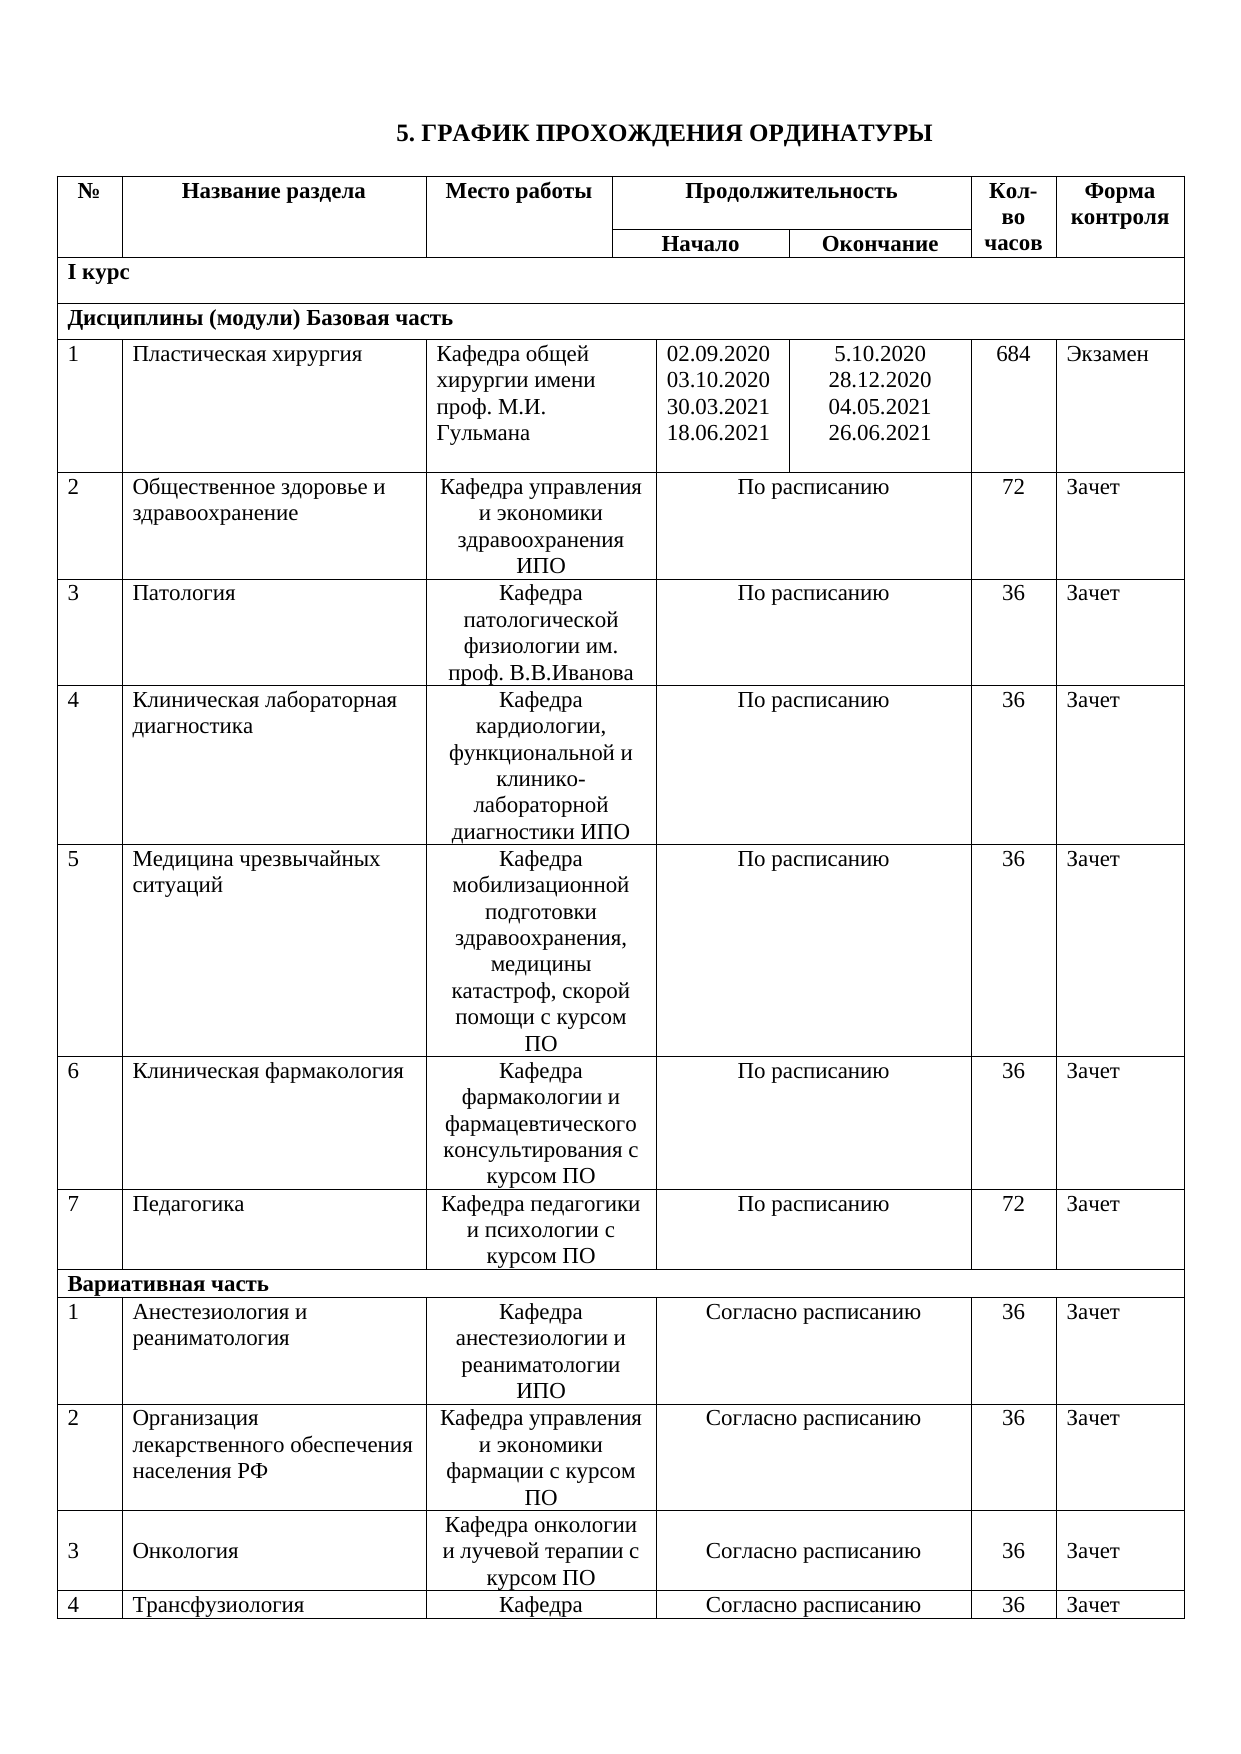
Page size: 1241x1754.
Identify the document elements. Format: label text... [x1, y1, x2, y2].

table_cell Зачет [1057, 1511, 1184, 1590]
table_cell Кафедра онкологии и лучевой терапии с курсом ПО [595, 1511, 656, 1590]
table_cell 7 [58, 1190, 122, 1269]
table_cell Согласно расписанию [657, 1298, 971, 1403]
table_cell Согласно расписанию [657, 1591, 971, 1617]
table_cell Патология [123, 580, 426, 685]
table_header Название раздела [123, 177, 426, 257]
table_cell 02.09.2020 03.10.2020 30.03.2021 18.06.2021 [657, 340, 789, 472]
table_cell Зачет [1057, 686, 1184, 844]
table_cell Кафедра онкологии и лучевой терапии с курсом ПО [427, 1511, 486, 1590]
table_header Форма контроля [1057, 177, 1184, 257]
table_cell Кафедра педагогики и психологии с курсом ПО [427, 1190, 656, 1269]
table_cell 36 [972, 580, 1056, 685]
table_cell 4 [58, 1591, 122, 1617]
table_cell 1 [58, 340, 122, 472]
table_cell По расписанию [657, 1057, 971, 1189]
table_cell Согласно расписанию [657, 1405, 971, 1510]
table_cell 3 [58, 1511, 122, 1590]
table_cell Организация лекарственного обеспечения населения РФ [123, 1405, 426, 1510]
table_cell 36 [972, 686, 1056, 844]
table_cell 36 [972, 845, 1056, 1056]
table_cell Медицина чрезвычайных ситуаций [123, 845, 426, 1056]
table_cell Зачет [1057, 1190, 1184, 1269]
table_cell Зачет [1057, 845, 1184, 1056]
table_cell Кафедра патологической физиологии им. проф. В.В.Иванова [427, 580, 656, 685]
table_cell Зачет [1057, 580, 1184, 685]
table_cell Трансфузиология [123, 1591, 426, 1617]
table_cell Кафедра фармакологии и фармацевтического консультирования с курсом ПО [427, 1057, 656, 1189]
table_header Место работы [427, 177, 612, 257]
table_cell 2 [58, 473, 122, 578]
table_cell Согласно расписанию [657, 1511, 971, 1590]
table_cell По расписанию [657, 473, 971, 578]
table_cell 36 [972, 1057, 1056, 1189]
table_cell Клиническая фармакология [123, 1057, 426, 1189]
text 5. ГРАФИК ПРОХОЖДЕНИЯ ОРДИНАТУРЫ [177, 118, 1152, 147]
table_cell Зачет [1057, 1057, 1184, 1189]
table_cell Окончание [790, 230, 971, 257]
table_cell 36 [972, 1298, 1056, 1403]
table_cell 36 [972, 1511, 1056, 1590]
table_cell Зачет [1057, 1405, 1184, 1510]
table_cell Кафедра мобилизационной подготовки здравоохранения, медицины катастроф, скорой помощи с курсом ПО [427, 845, 656, 1056]
table_cell Пластическая хирургия [123, 340, 426, 472]
table_cell По расписанию [657, 580, 971, 685]
table_cell 2 [58, 1405, 122, 1510]
table_cell Кафедра управления и экономики фармации с курсом ПО [427, 1405, 656, 1510]
table_cell Педагогика [123, 1190, 426, 1269]
table_cell По расписанию [657, 1190, 971, 1269]
table_cell Кафедра общей хирургии имени проф. М.И. Гульмана [427, 340, 656, 472]
table_cell 6 [58, 1057, 122, 1189]
table_cell Дисциплины (модули) Базовая часть [58, 304, 1184, 339]
table_cell Зачет [1057, 1298, 1184, 1403]
table_cell 4 [58, 686, 122, 844]
table_cell 684 [972, 340, 1056, 472]
table_cell Кафедра анестезиологии и реаниматологии ИПО [427, 1298, 516, 1403]
table_cell I курс [58, 258, 1184, 303]
table_cell Общественное здоровье и здравоохранение [123, 473, 426, 578]
table_header Кол-во часов [972, 177, 1056, 257]
table_cell 5.10.2020 28.12.2020 04.05.2021 26.06.2021 [790, 340, 971, 472]
table_cell Кафедра кардиологии, функциональной и клинико-лабораторной диагностики ИПО [427, 686, 656, 844]
table_cell 72 [972, 473, 1056, 578]
table_cell 1 [58, 1298, 122, 1403]
table_cell Вариативная часть [58, 1270, 1184, 1297]
table_cell Зачет [1057, 473, 1184, 578]
table_cell Онкология [123, 1511, 426, 1590]
table_cell 36 [972, 1591, 1056, 1617]
table_header Продолжительность [613, 177, 971, 229]
table_cell По расписанию [657, 845, 971, 1056]
table_cell 72 [972, 1190, 1056, 1269]
table_cell Клиническая лабораторная диагностика [123, 686, 426, 844]
table_cell 3 [58, 580, 122, 685]
table_cell Зачет [1057, 1591, 1184, 1617]
table_cell 36 [972, 1405, 1056, 1510]
table_cell 5 [58, 845, 122, 1056]
table_cell Кафедра анестезиологии и реаниматологии ИПО [566, 1298, 656, 1403]
table_cell Начало [613, 230, 789, 257]
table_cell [427, 1591, 656, 1617]
table_cell По расписанию [657, 686, 971, 844]
table_header № [58, 177, 122, 257]
table_cell Кафедра управления и экономики здравоохранения ИПО [427, 473, 656, 578]
table_cell Анестезиология и реаниматология [123, 1298, 426, 1403]
table_cell Экзамен [1057, 340, 1184, 472]
